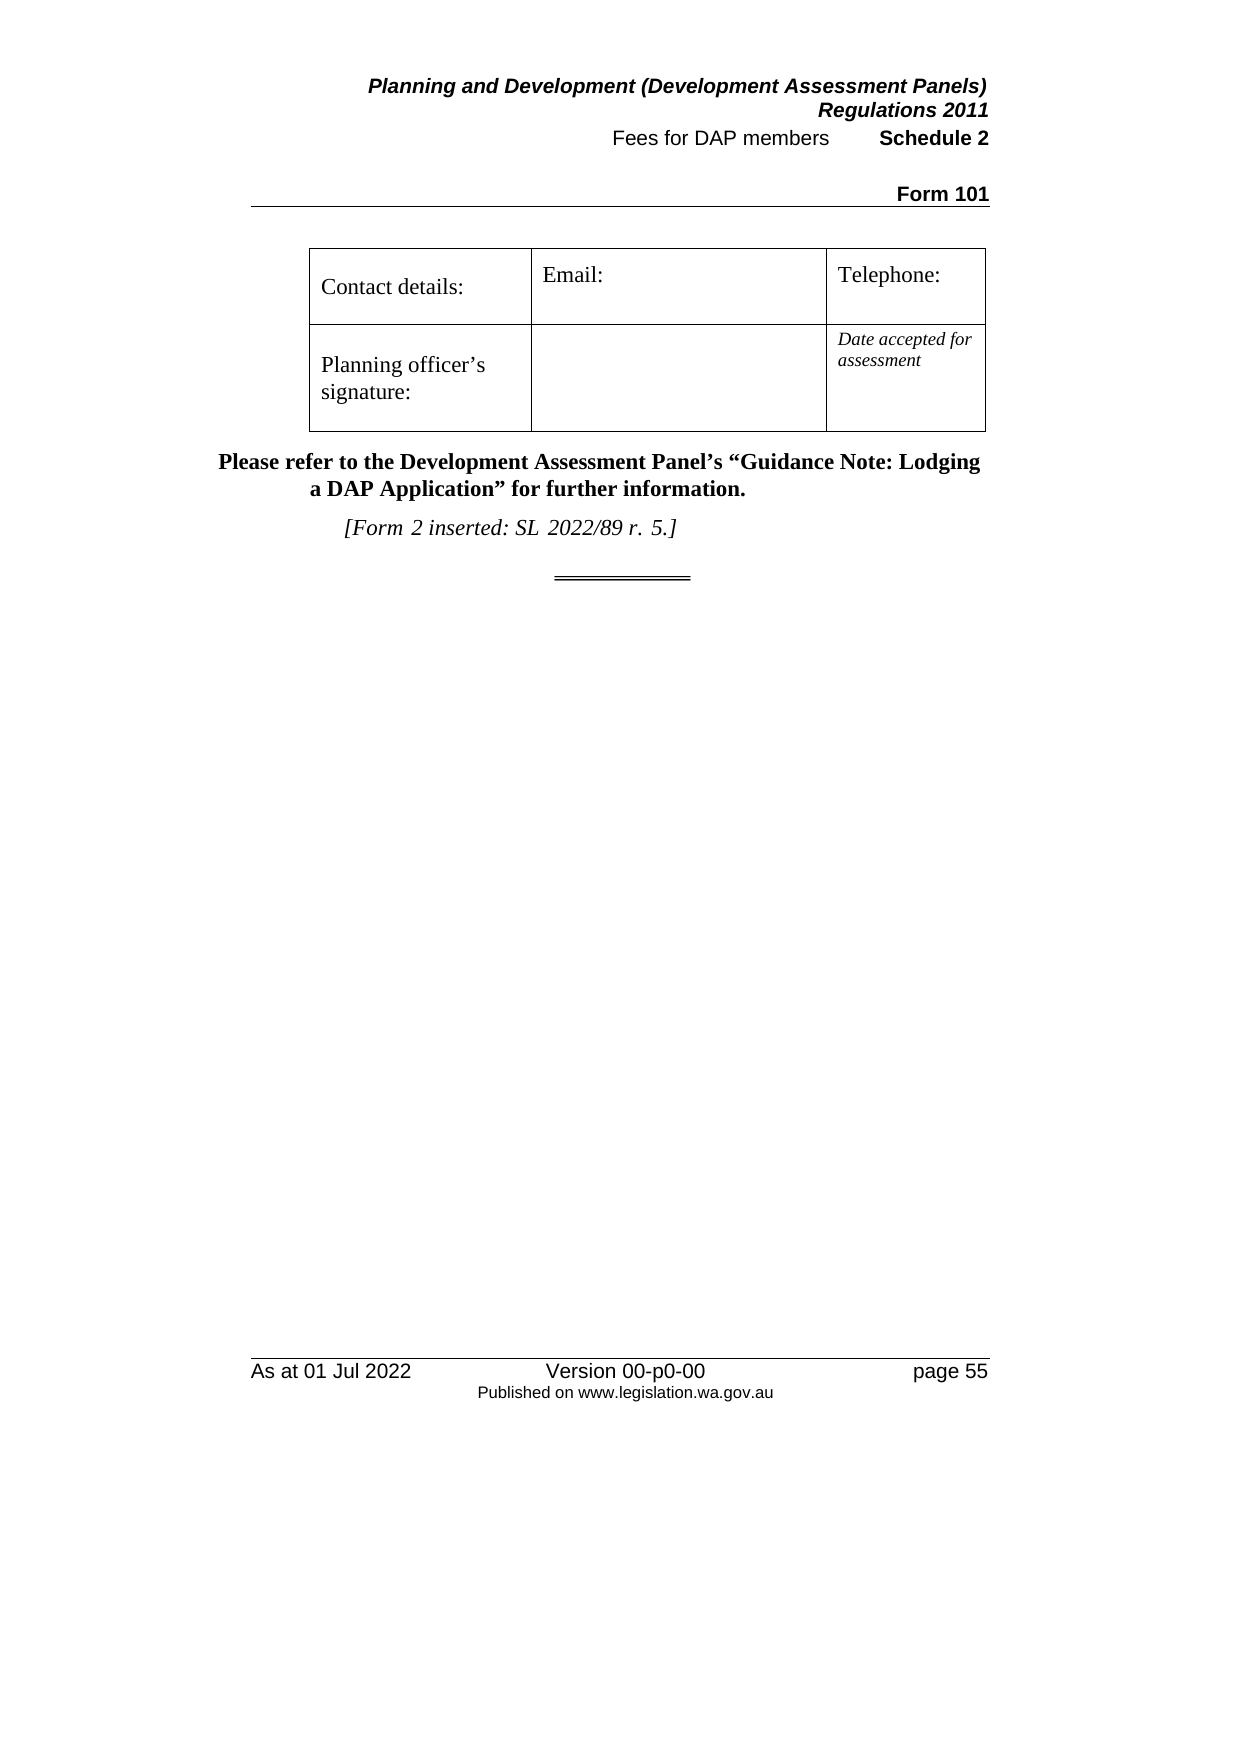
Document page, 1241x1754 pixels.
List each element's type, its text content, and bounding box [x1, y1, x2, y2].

table_cell [532, 325, 826, 431]
text Please refer to the Development Assessment Panel’s “Guidance Note: Lodging a DAP Application” for further information. [218, 448, 990, 501]
picture [543, 565, 697, 593]
table_cell Email: [532, 249, 826, 324]
table_cell Contact details: [310, 249, 531, 324]
table_cell Telephone: [827, 249, 985, 324]
text [Form 2 inserted: SL 2022/89 r. 5.] [251, 513, 990, 540]
table_cell Planning officer’s signature: [310, 325, 531, 431]
table_cell Date accepted for assessment [827, 325, 985, 431]
